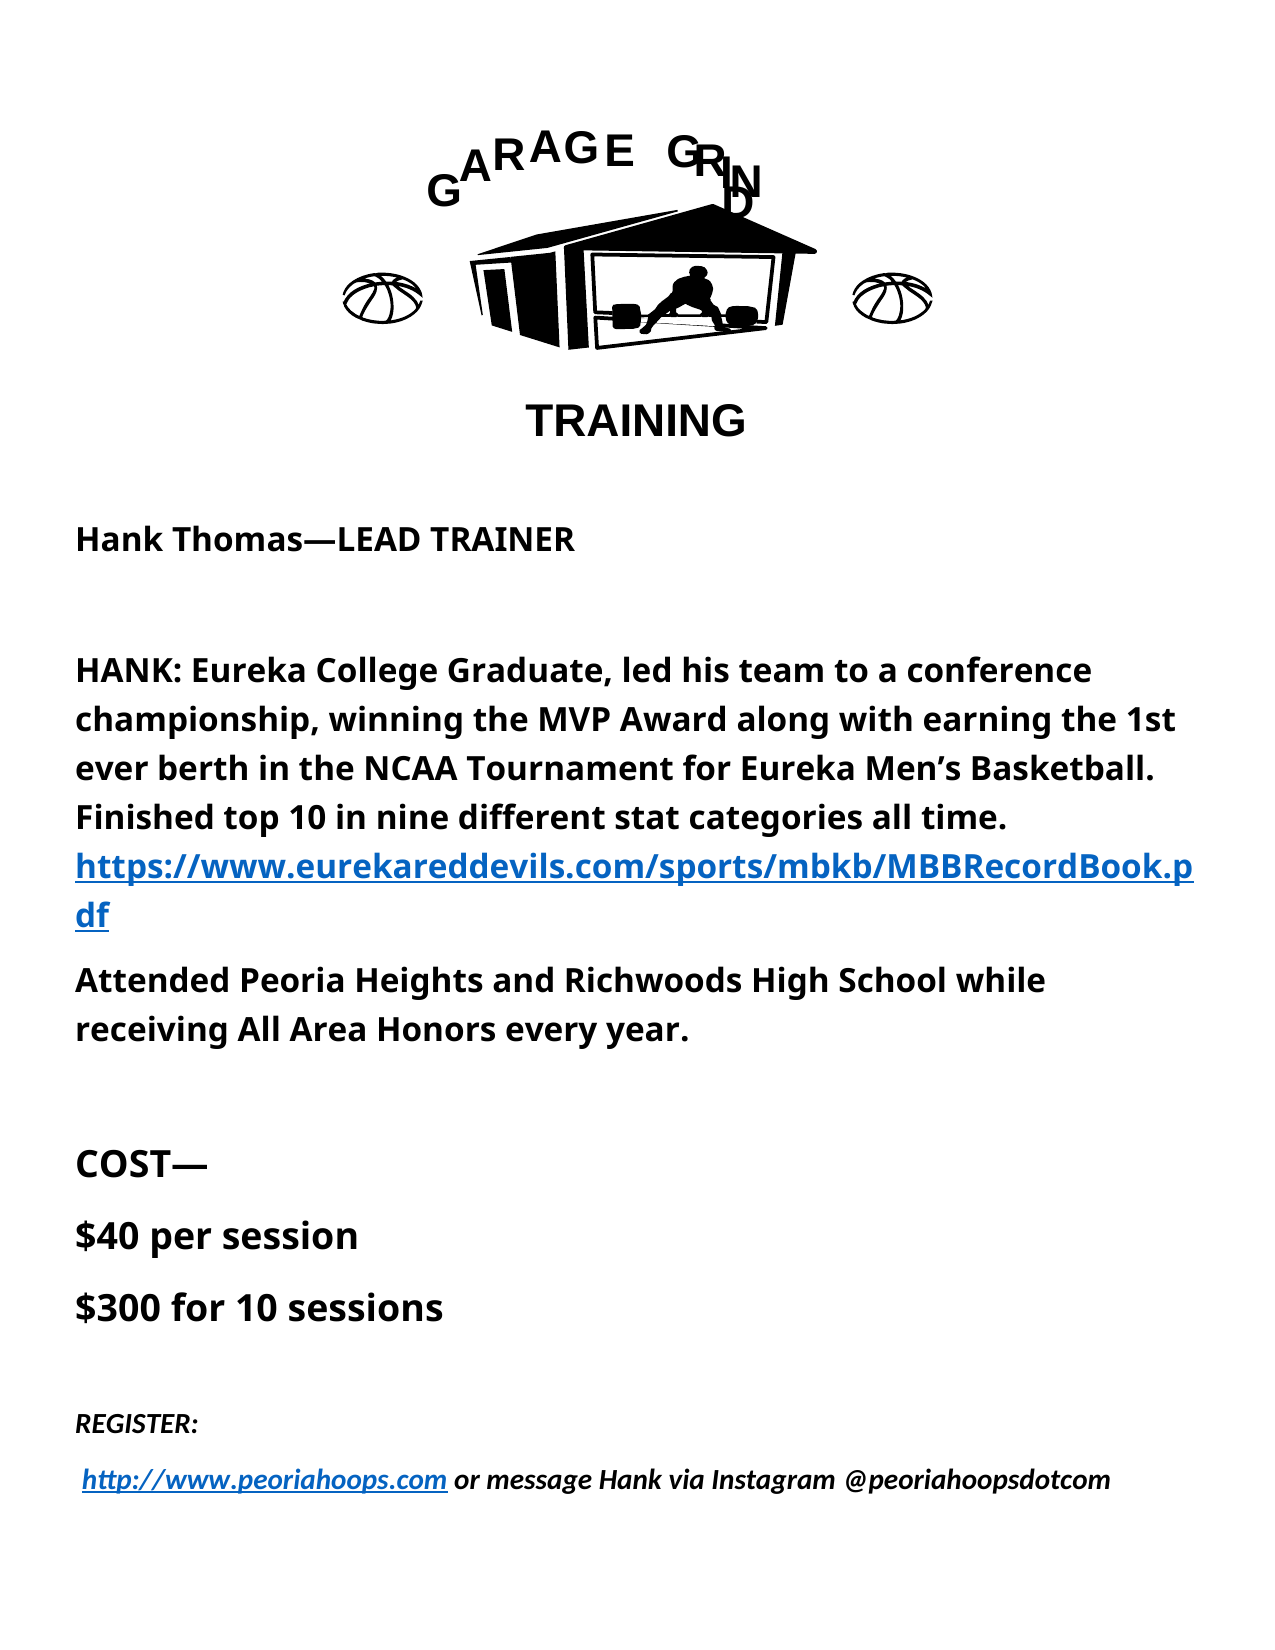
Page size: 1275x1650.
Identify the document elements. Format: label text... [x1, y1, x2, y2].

text $40 per session [75, 1209, 1200, 1260]
text REGISTER: [75, 1406, 1200, 1441]
text http://www.peoriahoops.com or message Hank via Instagram @peoriahoopsdotcom [75, 1461, 1200, 1496]
text HANK: Eureka College Graduate, led his team to a conference championship, winning the MVP Award along with earning the 1st ever berth in the NCAA Tournament for Eureka Men’s Basketball. Finished top 10 in nine different stat categories all time. https://www.eurekareddevils.com/sports/mbkb/MBBRecordBook.pdf [75, 647, 1200, 937]
text Attended Peoria Heights and Richwoods High School while receiving All Area Honors every year. [75, 957, 1200, 1052]
text Hank Thomas—LEAD TRAINER [75, 516, 1200, 561]
text COST— [75, 1137, 1200, 1188]
text $300 for 10 sessions [75, 1281, 1200, 1332]
